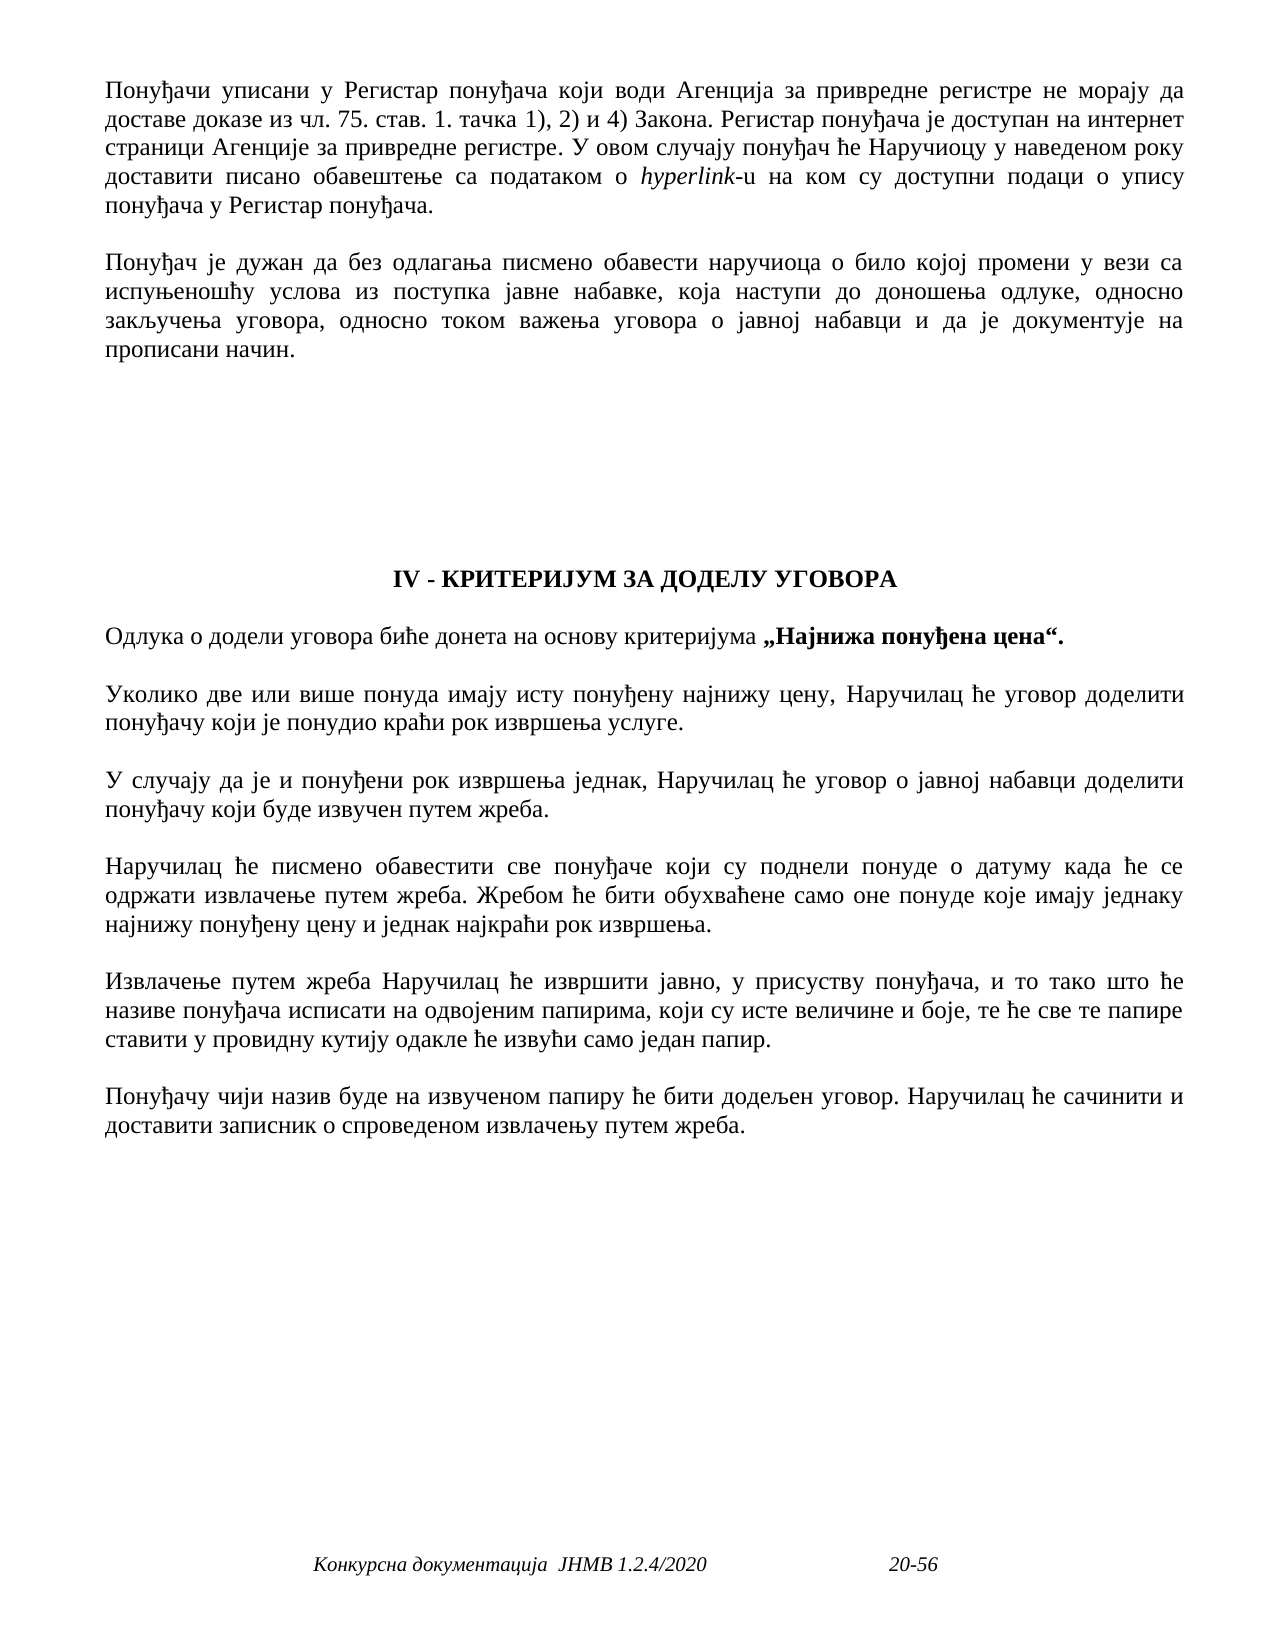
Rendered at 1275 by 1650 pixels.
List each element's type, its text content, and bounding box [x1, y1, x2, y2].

text Извлачење путем жреба Наручилац ће извршити јавно, у присуству понуђача, и то тако што ће називе понуђача исписати на одвојеним папирима, који су исте величине и боје, те ће све те папире ставити у провидну кутију одакле ће извући само један папир. [105, 966, 1185, 1052]
text IV - КРИТЕРИЈУМ ЗА ДОДЕЛУ УГОВОРА [105, 564, 1185, 592]
text Понуђач је дужан да без одлагања писмено обавести наручиоца о било којој промени у вези са испуњеношћу услова из поступка јавне набавке, која наступи до доношења одлуке, односно закључења уговора, односно током важења уговора о јавној набавци и да је документује на прописани начин. [105, 247, 1185, 362]
text Наручилац ће писмено обавестити све понуђаче који су поднели понуде о датуму када ће се одржати извлачење путем жреба. Жребом ће бити обухваћене само оне понуде које имају једнаку најнижу понуђену цену и једнак најкраћи рок извршења. [105, 851, 1185, 937]
text Уколико две или више понуда имају исту понуђену најнижу цену, Наручилац ће уговор доделити понуђачу који је понудио краћи рок извршења услуге. [105, 679, 1185, 736]
text Понуђачи уписани у Регистар понуђача који води Агенција за привредне регистре не морају да доставе доказе из чл. 75. став. 1. тачка 1), 2) и 4) Закона. Регистар понуђача је доступан на интернет страници Агенције за привредне регистре. У овом случају понуђач ће Наручиоцу у наведеном року доставити писано обавештење са податаком о hyperlink-u на ком су доступни подаци о упису понуђача у Регистар понуђача. [105, 75, 1185, 219]
text Понуђачу чији назив буде на извученом папиру ће бити додељен уговор. Наручилац ће сачинити и доставити записник о спроведеном извлачењу путем жреба. [105, 1081, 1185, 1139]
text У случају да је и понуђени рок извршења једнак, Наручилац ће уговор о јавној набавци доделити понуђачу који буде извучен путем жреба. [105, 765, 1185, 822]
text Одлука о додели уговора биће донета на основу критеријума „Најнижа понуђена цена“. [105, 621, 1185, 650]
